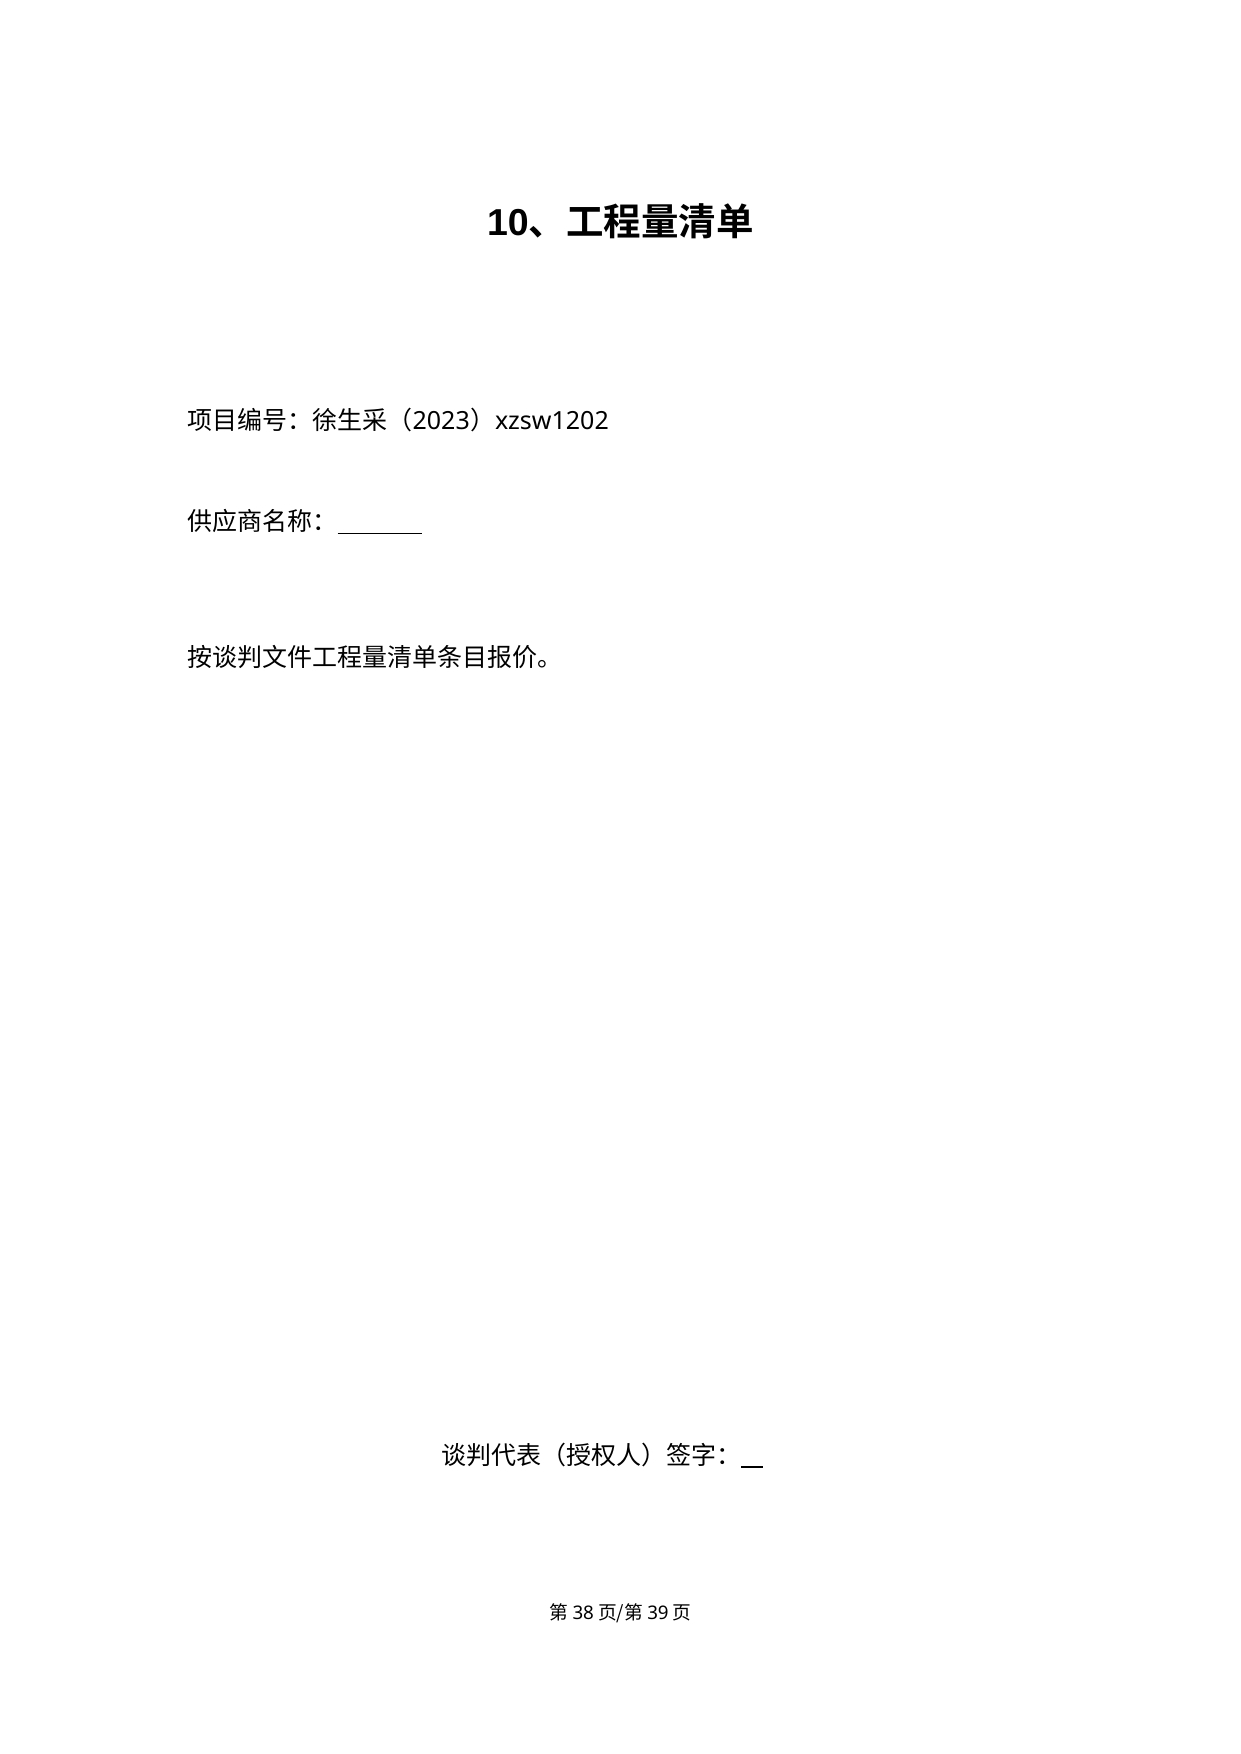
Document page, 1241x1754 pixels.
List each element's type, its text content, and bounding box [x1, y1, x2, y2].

subtitle 10、工程量清单 [187, 186, 1053, 251]
text 项目编号：徐生采（2023）xzsw1202 [187, 386, 1053, 451]
text 供应商名称： [187, 487, 1053, 552]
text 按谈判文件工程量清单条目报价。 [187, 638, 1053, 674]
text 谈判代表（授权人）签字： [187, 1421, 1053, 1486]
